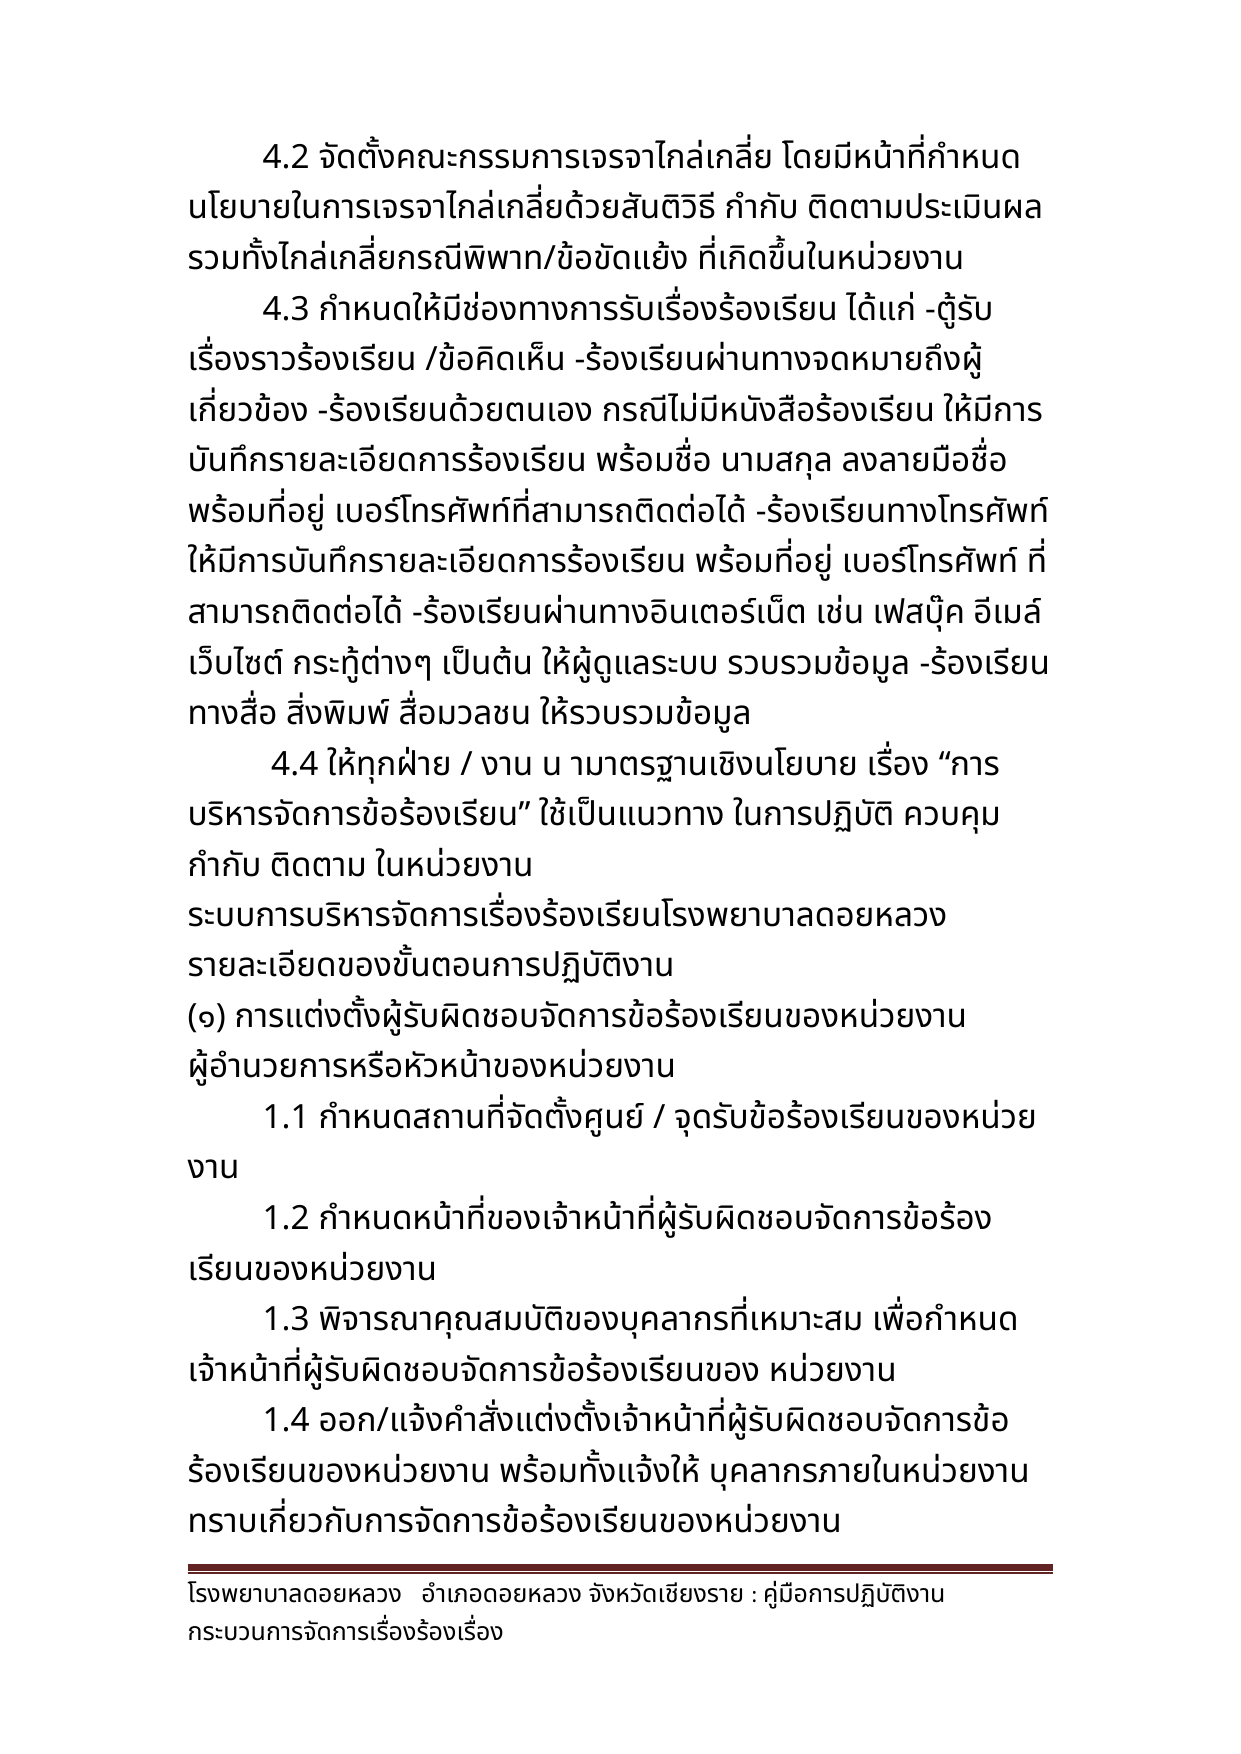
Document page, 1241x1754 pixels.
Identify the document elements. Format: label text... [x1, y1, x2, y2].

text 4.4 ให้ทุกฝ่าย / งาน น ามาตรฐานเชิงนโยบาย เรื่อง “การบริหารจัดการข้อร้องเรียน” ใช้เป็นแนวทาง ในการปฏิบัติ ควบคุม กำกับ ติดตาม ในหน่วยงาน [187, 739, 1053, 891]
text 1.3 พิจารณาคุณสมบัติของบุคลากรที่เหมาะสม เพื่อกำหนดเจ้าหน้าที่ผู้รับผิดชอบจัดการข้อร้องเรียนของ หน่วยงาน [187, 1295, 1053, 1396]
text 4.3 กำหนดให้มีช่องทางการรับเรื่องร้องเรียน ได้แก่ -ตู้รับเรื่องราวร้องเรียน /ข้อคิดเห็น -ร้องเรียนผ่านทางจดหมายถึงผู้เกี่ยวข้อง -ร้องเรียนด้วยตนเอง กรณีไม่มีหนังสือร้องเรียน ให้มีการบันทึกรายละเอียดการร้องเรียน พร้อมชื่อ นามสกุล ลงลายมือชื่อ พร้อมที่อยู่ เบอร์โทรศัพท์ที่สามารถติดต่อได้ -ร้องเรียนทางโทรศัพท์ ให้มีการบันทึกรายละเอียดการร้องเรียน พร้อมที่อยู่ เบอร์โทรศัพท์ ที่ สามารถติดต่อได้ -ร้องเรียนผ่านทางอินเตอร์เน็ต เช่น เฟสบุ๊ค อีเมล์ เว็บไซต์ กระทู้ต่างๆ เป็นต้น ให้ผู้ดูแลระบบ รวบรวมข้อมูล -ร้องเรียนทางสื่อ สิ่งพิมพ์ สื่อมวลชน ให้รวบรวมข้อมูล [187, 284, 1053, 739]
text ระบบการบริหารจัดการเรื่องร้องเรียนโรงพยาบาลดอยหลวง [187, 891, 1053, 941]
text 1.1 กำหนดสถานที่จัดตั้งศูนย์ / จุดรับข้อร้องเรียนของหน่วยงาน [187, 1093, 1053, 1194]
text 1.2 กำหนดหน้าที่ของเจ้าหน้าที่ผู้รับผิดชอบจัดการข้อร้องเรียนของหน่วยงาน [187, 1194, 1053, 1295]
text 1.4 ออก/แจ้งคำสั่งแต่งตั้งเจ้าหน้าที่ผู้รับผิดชอบจัดการข้อร้องเรียนของหน่วยงาน พร้อมทั้งแจ้งให้ บุคลากรภายในหน่วยงานทราบเกี่ยวกับการจัดการข้อร้องเรียนของหน่วยงาน [187, 1396, 1053, 1547]
text รายละเอียดของขั้นตอนการปฏิบัติงาน [187, 941, 1053, 992]
text ผู้อำนวยการหรือหัวหน้าของหน่วยงาน [187, 1042, 1053, 1093]
text 4.2 จัดตั้งคณะกรรมการเจรจาไกล่เกลี่ย โดยมีหน้าที่กำหนดนโยบายในการเจรจาไกล่เกลี่ยด้วยสันติวิธี กำกับ ติดตามประเมินผล รวมทั้งไกล่เกลี่ยกรณีพิพาท/ข้อขัดแย้ง ที่เกิดขึ้นในหน่วยงาน [187, 133, 1053, 284]
text (๑) การแต่งตั้งผู้รับผิดชอบจัดการข้อร้องเรียนของหน่วยงาน [187, 992, 1053, 1042]
